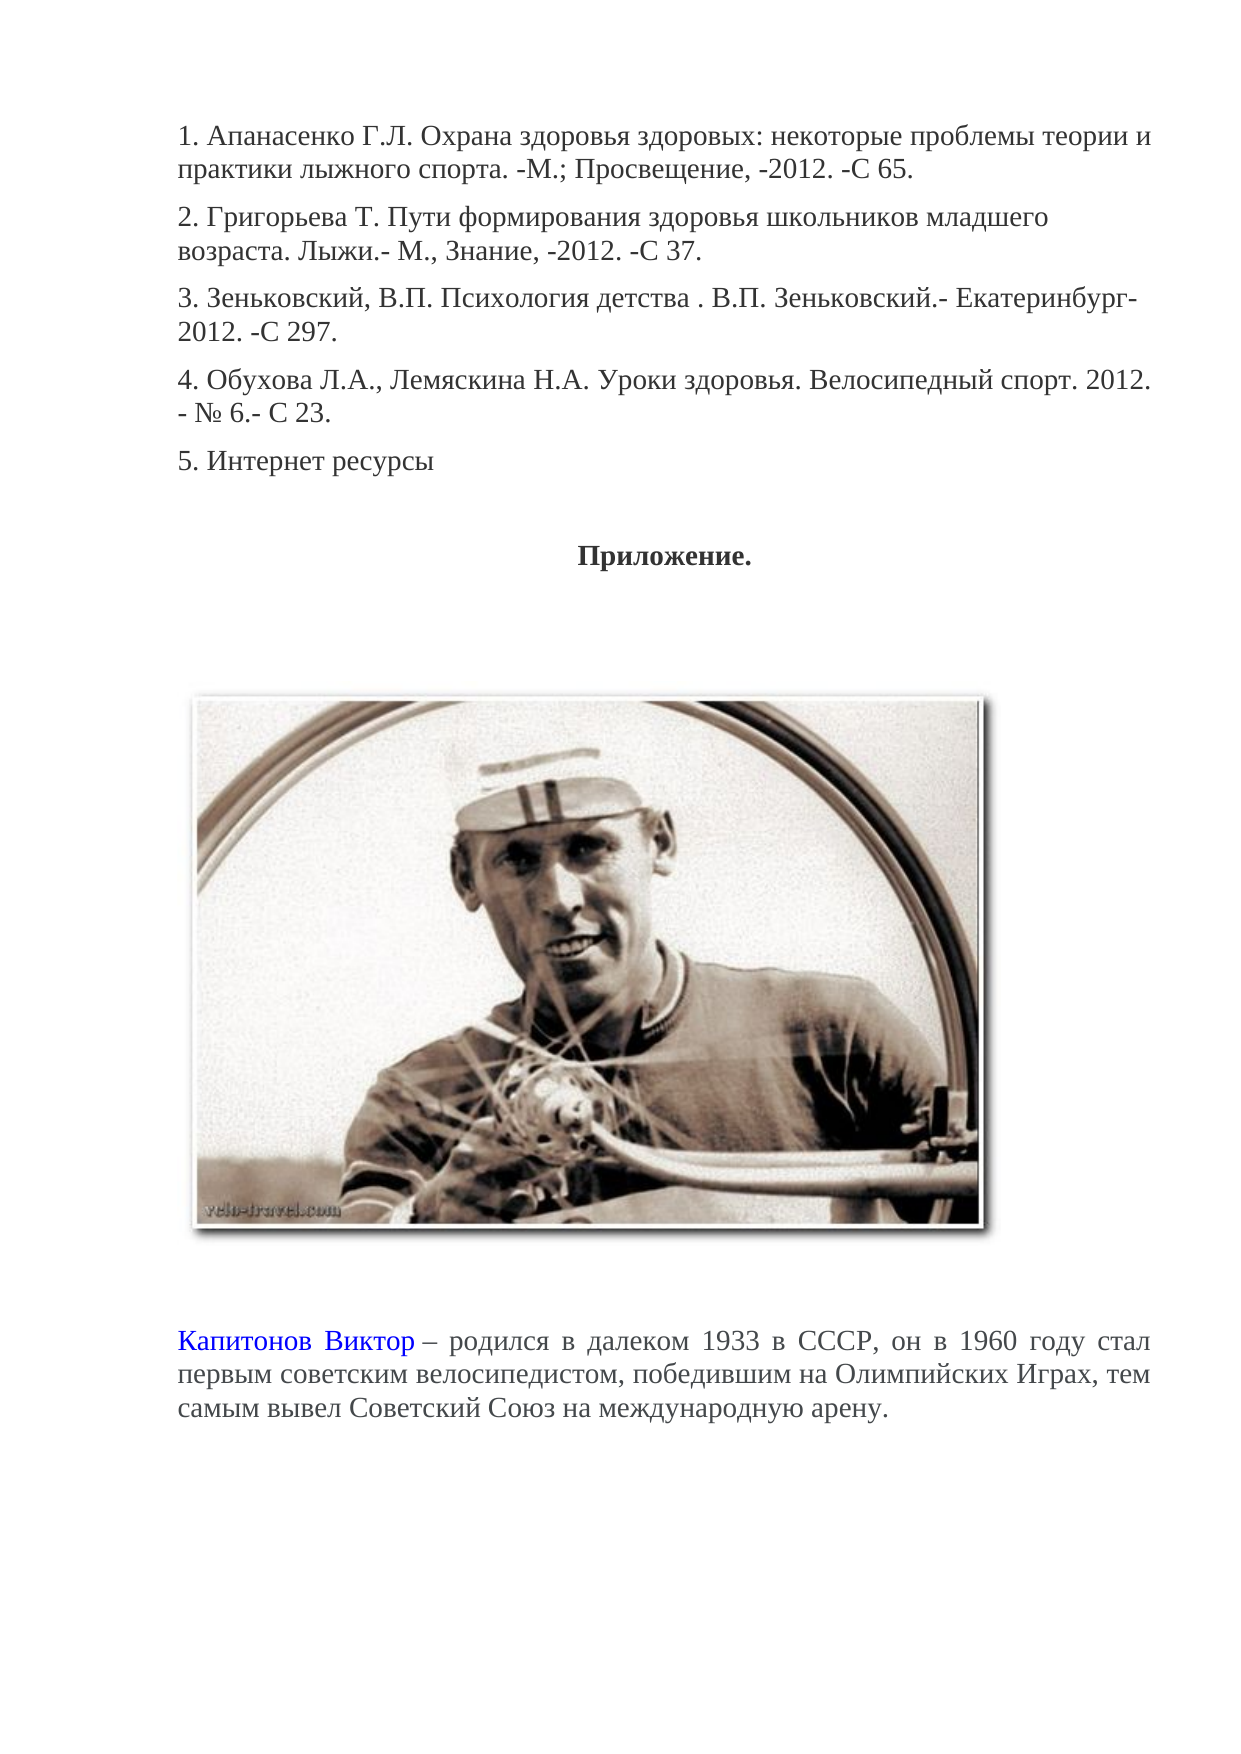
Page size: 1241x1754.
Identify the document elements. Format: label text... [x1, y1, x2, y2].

text 2. Григорьева Т. Пути формирования здоровья школьников младшего возраста. Лыжи.- М., Знание, -2012. -С 37. [177, 199, 1152, 266]
text Капитонов Виктор – родился в далеком 1933 в СССР, он в 1960 году стал первым советским велосипедистом, победившим на Олимпийских Играх, тем самым вывел Советский Союз на международную арену. [177, 1323, 1152, 1423]
text 4. Обухова Л.А., Лемяскина Н.А. Уроки здоровья. Велосипедный спорт. 2012. - № 6.- С 23. [177, 362, 1152, 429]
text 5. Интернет ресурсы [177, 443, 1152, 477]
text 1. Апанасенко Г.Л. Охрана здоровья здоровых: некоторые проблемы теории и практики лыжного спорта. -М.; Просвещение, -2012. -С 65. [177, 118, 1152, 185]
picture [177, 681, 1001, 1246]
text 3. Зеньковский, В.П. Психология детства . В.П. Зеньковский.- Екатеринбург-2012. -С 297. [177, 281, 1152, 348]
text Приложение. [177, 538, 1152, 572]
